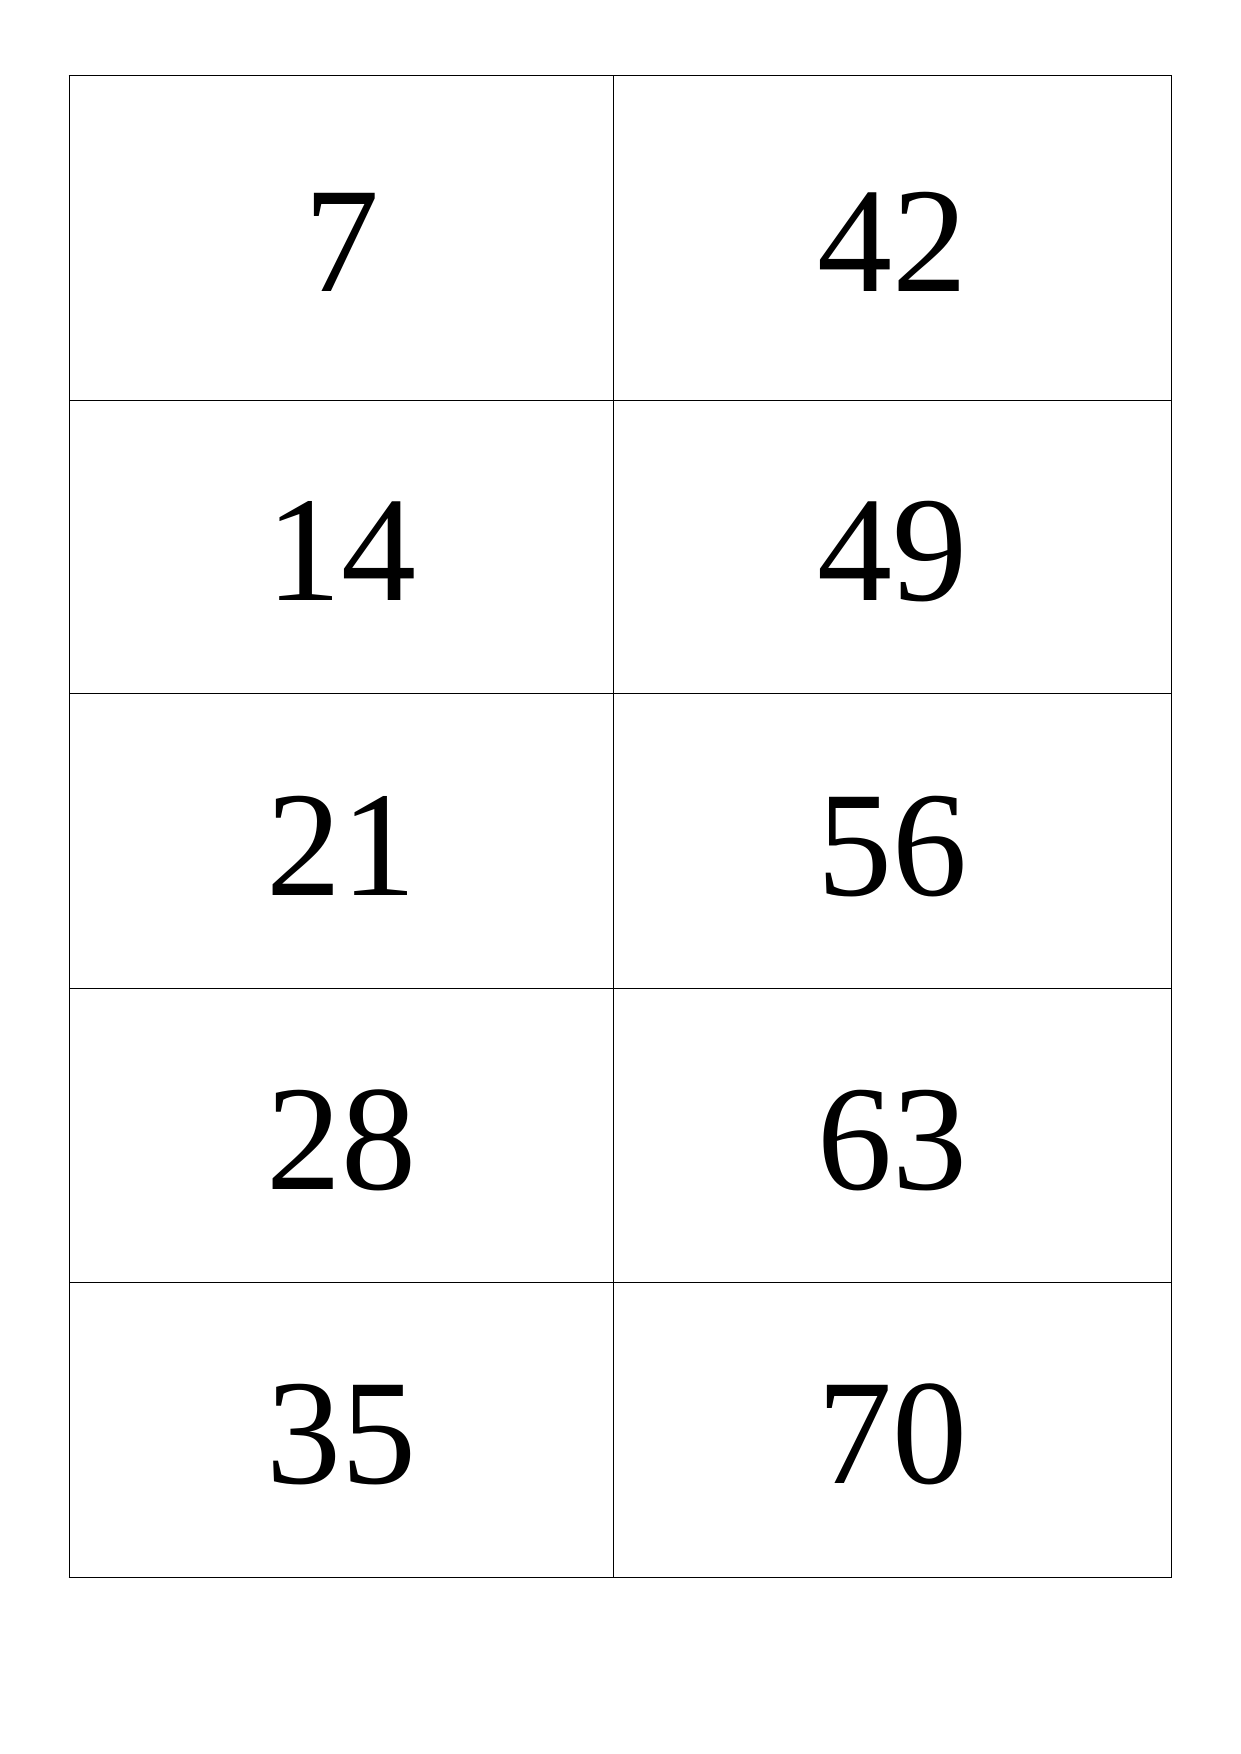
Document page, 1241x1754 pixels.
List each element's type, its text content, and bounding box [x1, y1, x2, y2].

table_cell 14 [70, 401, 613, 693]
table_cell 35 [70, 1283, 613, 1577]
table_cell 56 [614, 694, 1171, 988]
table_cell 63 [614, 989, 1171, 1282]
table_cell 70 [614, 1283, 1171, 1577]
table_cell 21 [70, 694, 613, 988]
table_cell 49 [614, 401, 1171, 693]
table_header 42 [614, 76, 1171, 399]
table_cell 28 [70, 989, 613, 1282]
table_header 7 [70, 76, 613, 399]
